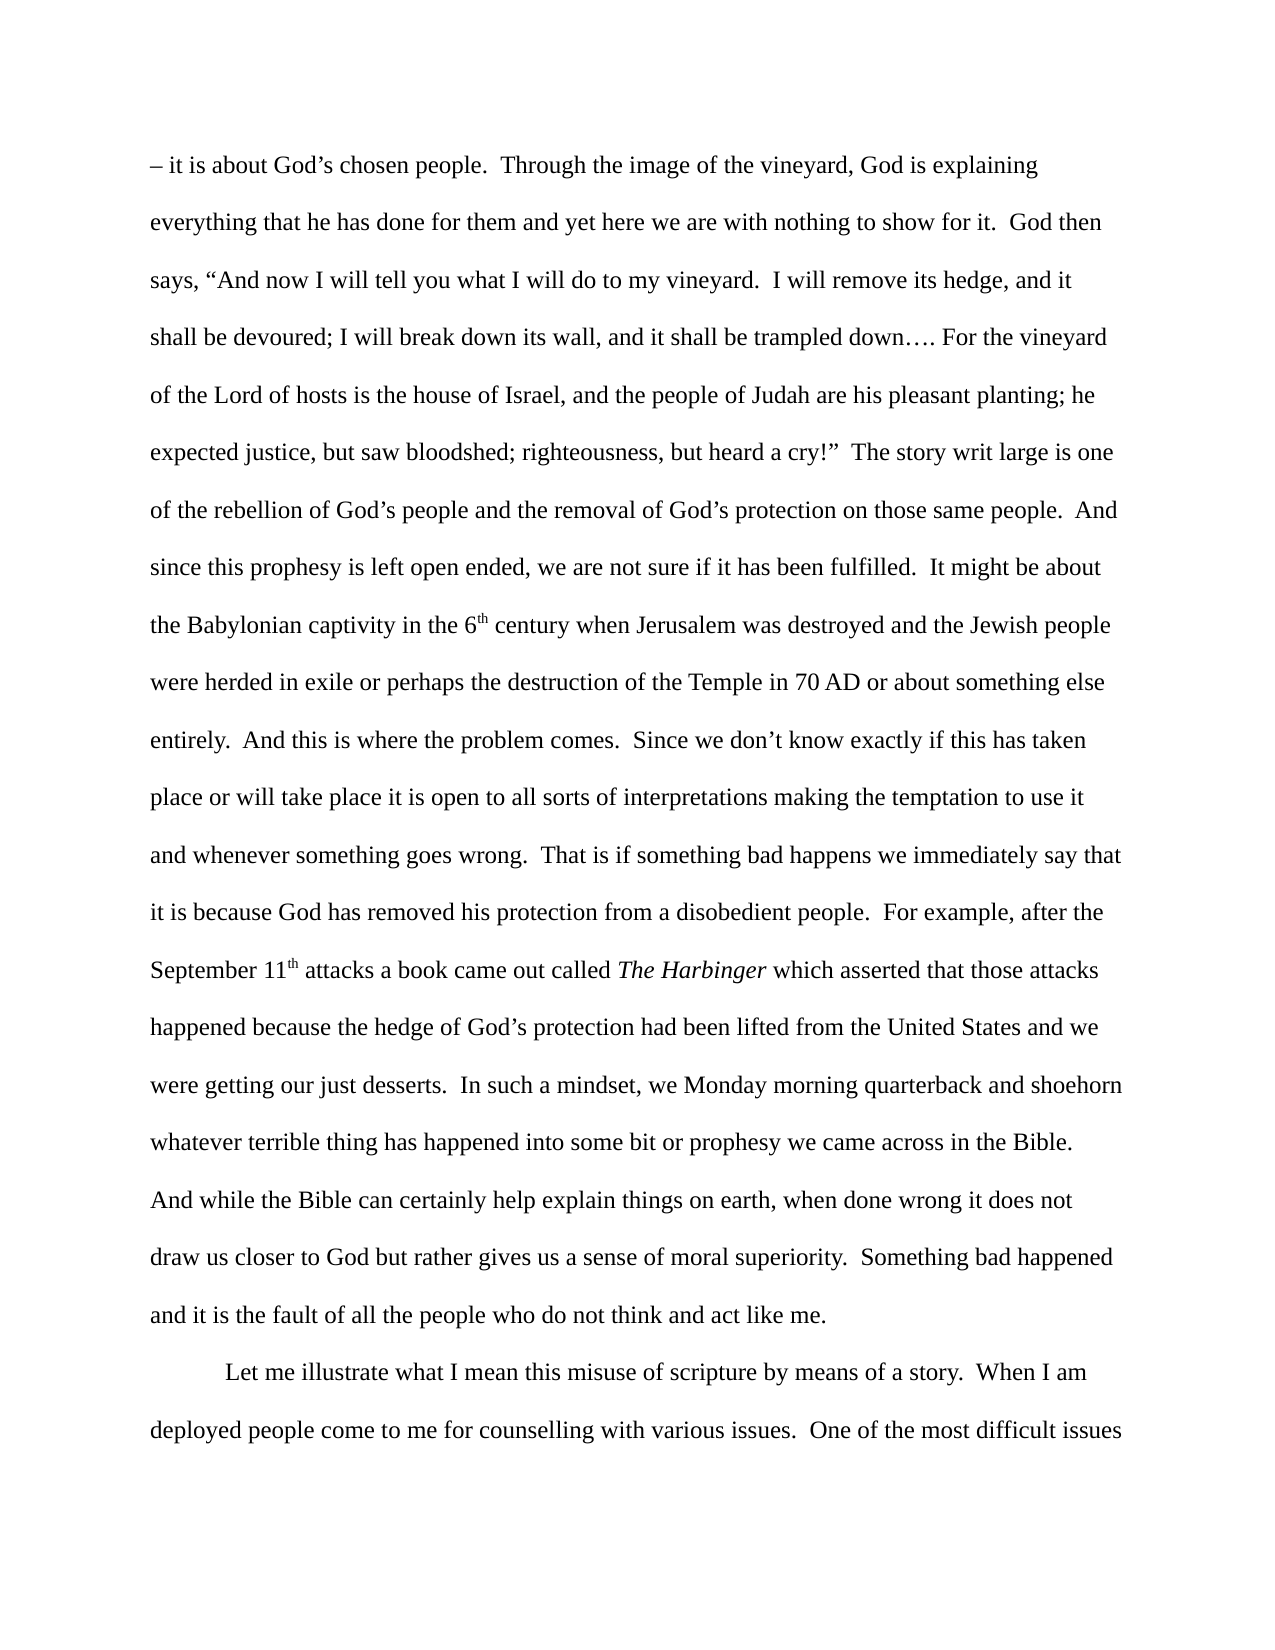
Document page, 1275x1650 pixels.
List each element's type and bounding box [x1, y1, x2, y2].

text [150, 150, 1125, 1329]
text [150, 1357, 1125, 1444]
